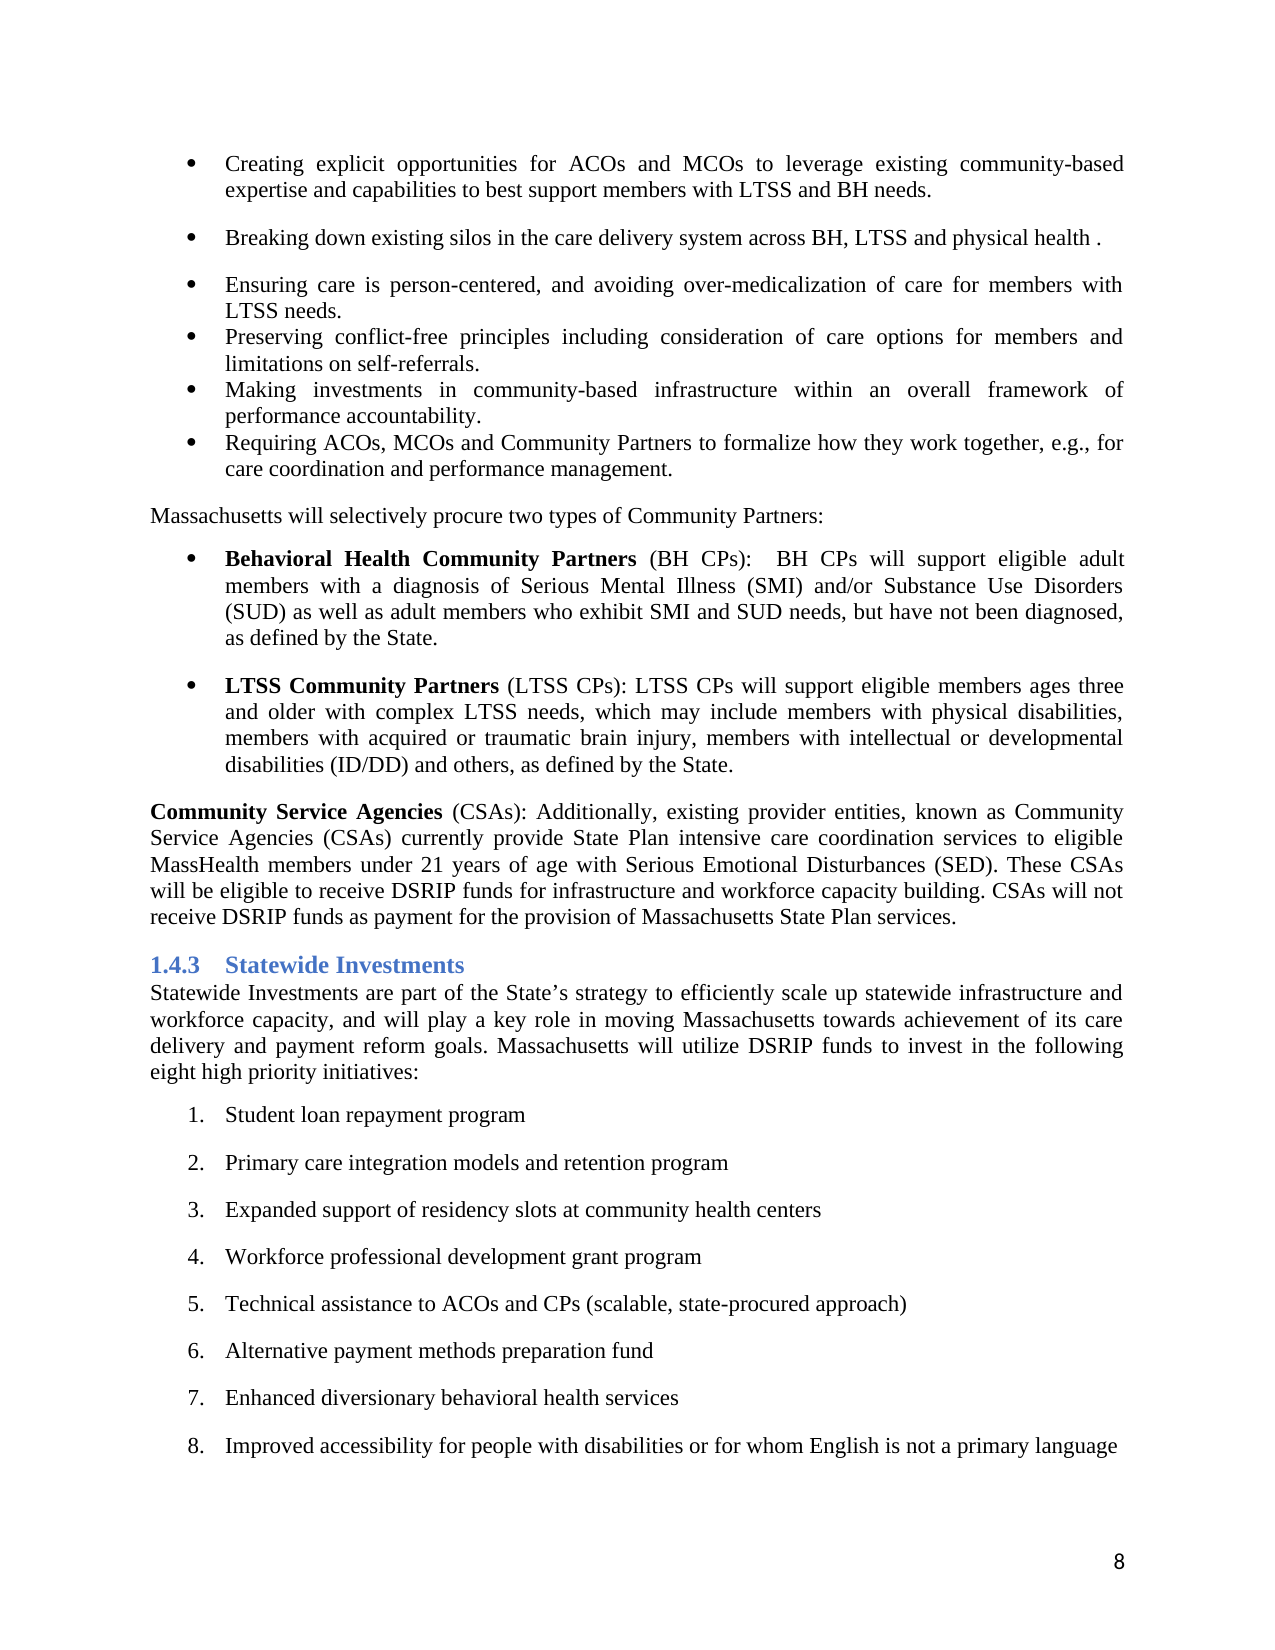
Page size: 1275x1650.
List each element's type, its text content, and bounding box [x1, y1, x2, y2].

list Behavioral Health Community Partners (BH CPs): BH CPs will support eligible adult members with a diagnosis of Serious Mental Illness (SMI) and/or Substance Use Disorders (SUD) as well as adult members who exhibit SMI and SUD needs, but have not been diagnosed, as defined by the State. [187, 545, 1125, 651]
list Technical assistance to ACOs and CPs (scalable, state-procured approach) [187, 1290, 1125, 1316]
list Ensuring care is person-centered, and avoiding over-medicalization of care for members with LTSS needs. [187, 271, 1125, 323]
list LTSS Community Partners (LTSS CPs): LTSS CPs will support eligible members ages three and older with complex LTSS needs, which may include members with physical disabilities, members with acquired or traumatic brain injury, members with intellectual or developmental disabilities (ID/DD) and others, as defined by the State. [187, 672, 1125, 777]
list Workforce professional development grant program [187, 1243, 1125, 1269]
text Statewide Investments are part of the State’s strategy to efficiently scale up statewide infrastructure and workforce capacity, and will play a key role in moving Massachusetts towards achievement of its care delivery and payment reform goals. Massachusetts will utilize DSRIP funds to invest in the following eight high priority initiatives: [150, 979, 1125, 1085]
text Massachusetts will selectively procure two types of Community Partners: [150, 502, 1125, 529]
list Preserving conflict-free principles including consideration of care options for members and limitations on self-referrals. [187, 323, 1125, 376]
list Expanded support of residency slots at community health centers [187, 1196, 1125, 1222]
list Making investments in community-based infrastructure within an overall framework of performance accountability. [187, 376, 1125, 429]
list Requiring ACOs, MCOs and Community Partners to formalize how they work together, e.g., for care coordination and performance management. [187, 429, 1125, 482]
list Student loan repayment program [187, 1101, 1125, 1128]
list Creating explicit opportunities for ACOs and MCOs to leverage existing community-based expertise and capabilities to best support members with LTSS and BH needs. [187, 150, 1125, 203]
list Enhanced diversionary behavioral health services [187, 1384, 1125, 1411]
list Alternative payment methods preparation fund [187, 1337, 1125, 1364]
text Community Service Agencies (CSAs): Additionally, existing provider entities, known as Community Service Agencies (CSAs) currently provide State Plan intensive care coordination services to eligible MassHealth members under 21 years of age with Serious Emotional Disturbances (SED). These CSAs will be eligible to receive DSRIP funds for infrastructure and workforce capacity building. CSAs will not receive DSRIP funds as payment for the provision of Massachusetts State Plan services. [150, 798, 1125, 930]
list Breaking down existing silos in the care delivery system across BH, LTSS and physical health . [187, 223, 1125, 250]
subtitle Statewide Investments [150, 951, 1125, 979]
list Improved accessibility for people with disabilities or for whom English is not a primary language [187, 1432, 1125, 1458]
list Primary care integration models and retention program [187, 1148, 1125, 1175]
